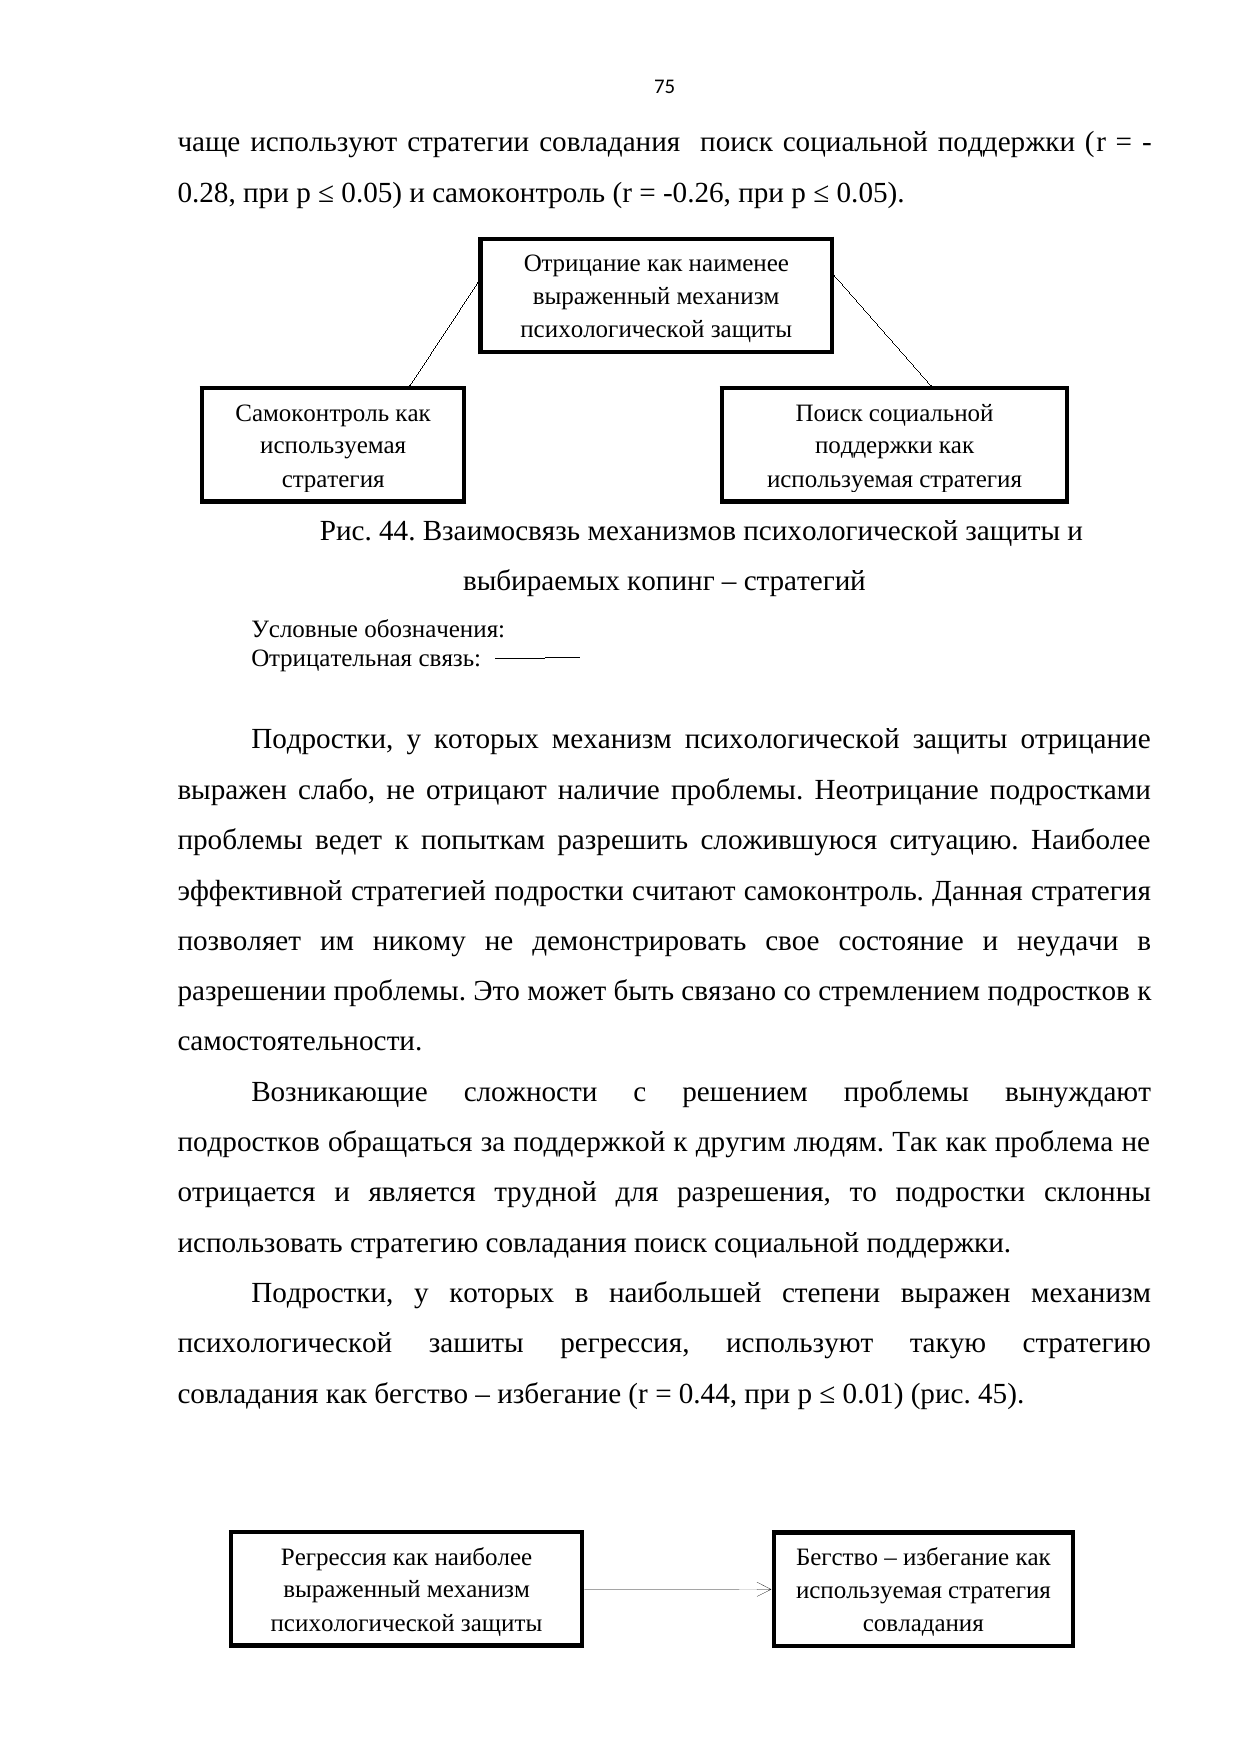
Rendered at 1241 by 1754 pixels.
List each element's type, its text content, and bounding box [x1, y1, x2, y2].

text Условные обозначения: [177, 614, 1152, 643]
text Подростки, у которых механизм психологической защиты отрицание выражен слабо, не отрицают наличие проблемы. Неотрицание подростками проблемы ведет к попыткам разрешить сложившуюся ситуацию. Наиболее эффективной стратегией подростки считают самоконтроль. Данная стратегия позволяет им никому не демонстрировать свое состояние и неудачи в разрешении проблемы. Это может быть связано со стремлением подростков к самостоятельности. [177, 722, 1152, 1057]
text Подростки, у которых в наибольшей степени выражен механизм психологической зашиты регрессия, используют такую стратегию совладания как бегство – избегание (r = 0.44, при p ≤ 0.01) (рис. 45). [177, 1275, 1152, 1409]
text Возникающие сложности с решением проблемы вынуждают подростков обращаться за поддержкой к другим людям. Так как проблема не отрицается и является трудной для разрешения, то подростки склонны использовать стратегию совладания поиск социальной поддержки. [177, 1074, 1152, 1258]
text Рис. 44. Взаимосвязь механизмов психологической защиты и выбираемых копинг – стратегий [177, 513, 1152, 597]
text Отрицательная связь: [177, 643, 1152, 671]
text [177, 124, 1152, 208]
